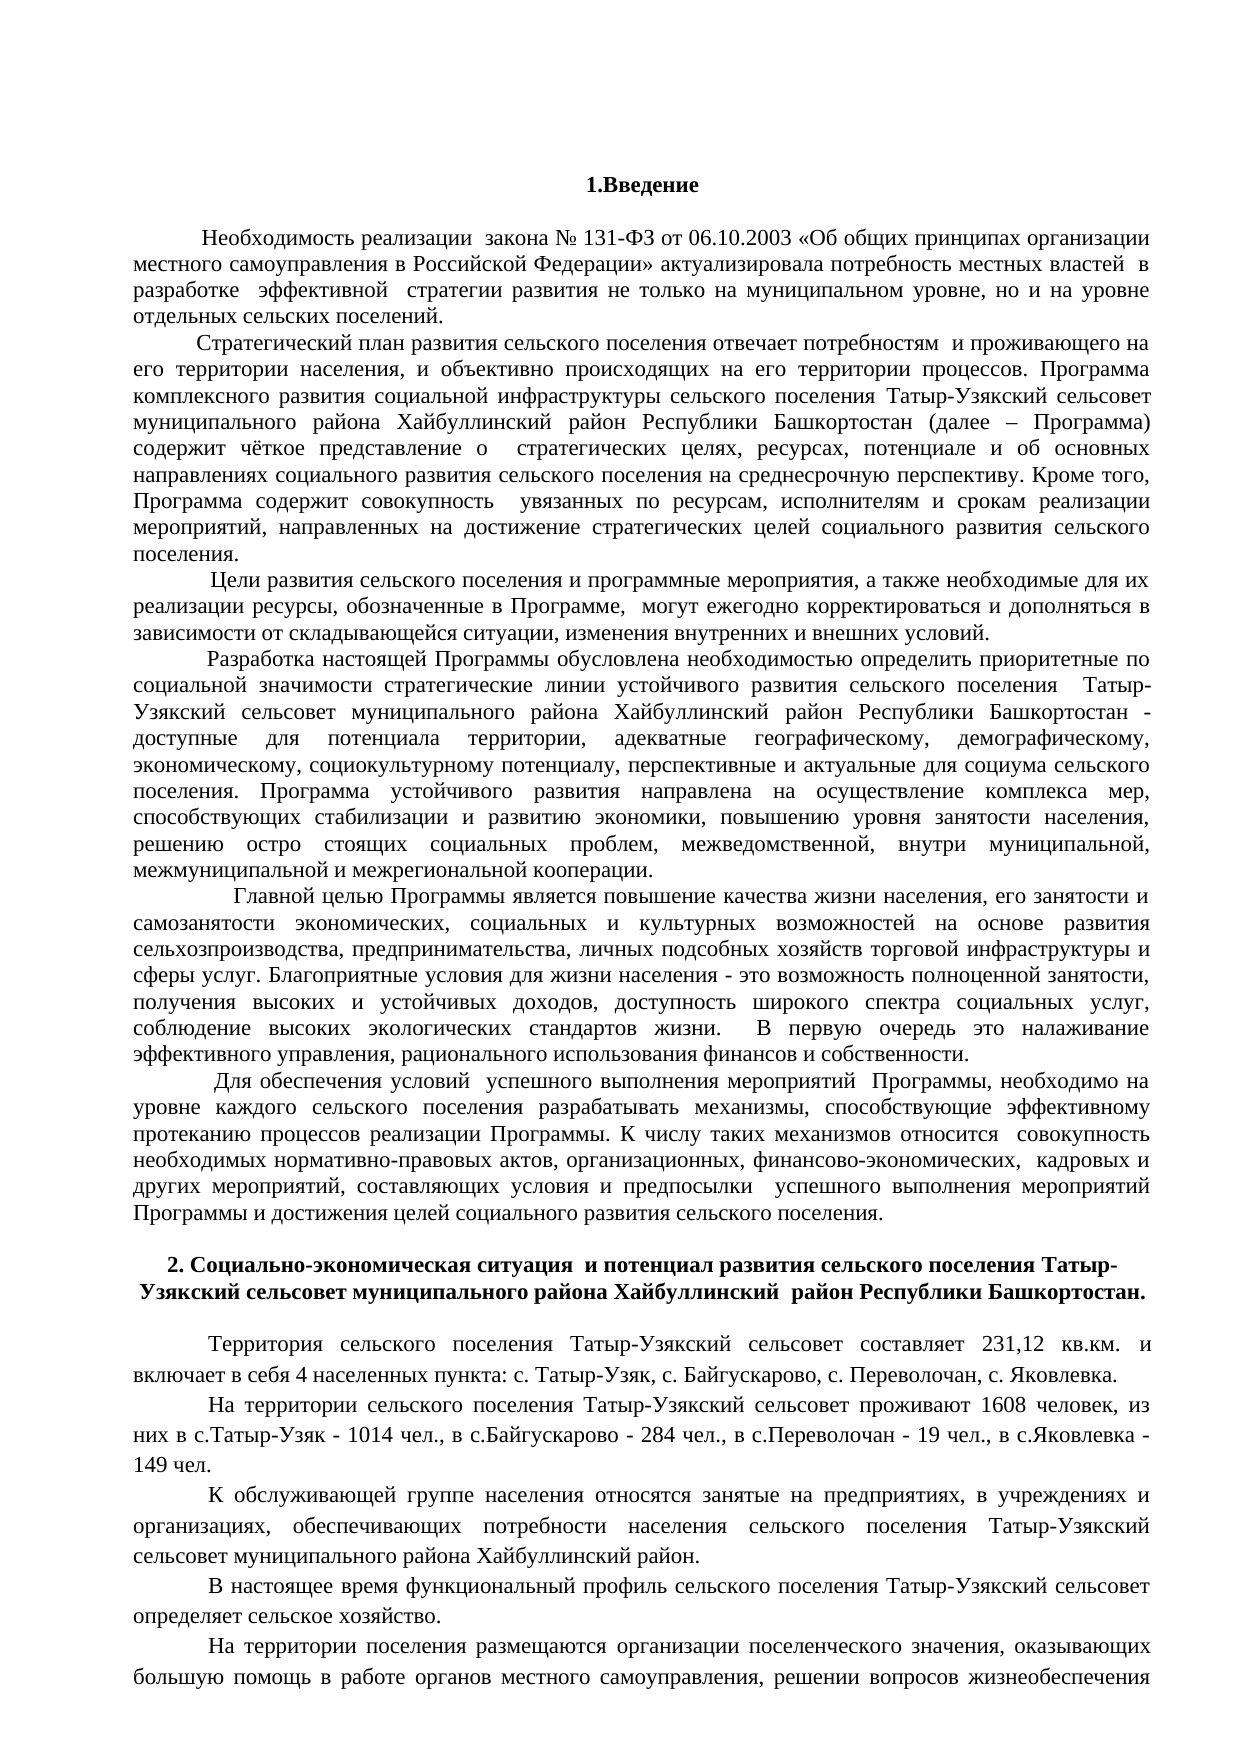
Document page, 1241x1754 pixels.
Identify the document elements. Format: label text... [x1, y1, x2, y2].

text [133, 1632, 1152, 1689]
text Стратегический план развития сельского поселения отвечает потребностям и проживающего на его территории населения, и объективно происходящих на его территории процессов. Программа комплексного развития социальной инфраструктуры сельского поселения Татыр-Узякский сельсовет муниципального района Хайбуллинский район Республики Башкортостан (далее – Программа) содержит чёткое представление о стратегических целях, ресурсах, потенциале и об основных направлениях социального развития сельского поселения на среднесрочную перспективу. Кроме того, Программа содержит совокупность увязанных по ресурсам, исполнителям и срокам реализации мероприятий, направленных на достижение стратегических целей социального развития сельского поселения. [133, 329, 1152, 566]
text Цели развития сельского поселения и программные мероприятия, а также необходимые для их реализации ресурсы, обозначенные в Программе, могут ежегодно корректироваться и дополняться в зависимости от складывающейся ситуации, изменения внутренних и внешних условий. [133, 566, 1152, 645]
text Необходимость реализации закона № 131-ФЗ от 06.10.2003 «Об общих принципах организации местного самоуправления в Российской Федерации» актуализировала потребность местных властей в разработке эффективной стратегии развития не только на муниципальном уровне, но и на уровне отдельных сельских поселений. [133, 223, 1152, 329]
text Территория сельского поселения Татыр-Узякский сельсовет составляет 231,12 кв.км. и включает в себя 4 населенных пункта: с. Татыр-Узяк, с. Байгускарово, с. Переволочан, с. Яковлевка. [133, 1330, 1152, 1387]
text К обслуживающей группе населения относятся занятые на предприятиях, в учреждениях и организациях, обеспечивающих потребности населения сельского поселения Татыр-Узякский сельсовет муниципального района Хайбуллинский район. [133, 1481, 1152, 1568]
text Для обеспечения условий успешного выполнения мероприятий Программы, необходимо на уровне каждого сельского поселения разрабатывать механизмы, способствующие эффективному протеканию процессов реализации Программы. К числу таких механизмов относится совокупность необходимых нормативно-правовых актов, организационных, финансово-экономических, кадровых и других мероприятий, составляющих условия и предпосылки успешного выполнения мероприятий Программы и достижения целей социального развития сельского поселения. [133, 1067, 1152, 1225]
text Главной целью Программы является повышение качества жизни населения, его занятости и самозанятости экономических, социальных и культурных возможностей на основе развития сельхозпроизводства, предпринимательства, личных подсобных хозяйств торговой инфраструктуры и сферы услуг. Благоприятные условия для жизни населения - это возможность полноценной занятости, получения высоких и устойчивых доходов, доступность широкого спектра социальных услуг, соблюдение высоких экологических стандартов жизни. В первую очередь это налаживание эффективного управления, рационального использования финансов и собственности. [133, 882, 1152, 1067]
text Разработка настоящей Программы обусловлена необходимостью определить приоритетные по социальной значимости стратегические линии устойчивого развития сельского поселения Татыр-Узякский сельсовет муниципального района Хайбуллинский район Республики Башкортостан - доступные для потенциала территории, адекватные географическому, демографическому, экономическому, социокультурному потенциалу, перспективные и актуальные для социума сельского поселения. Программа устойчивого развития направлена на осуществление комплекса мер, способствующих стабилизации и развитию экономики, повышению уровня занятости населения, решению остро стоящих социальных проблем, межведомственной, внутри муниципальной, межмуниципальной и межрегиональной кооперации. [133, 645, 1152, 882]
text 2. Социально-экономическая ситуация и потенциал развития сельского поселения Татыр-Узякский сельсовет муниципального района Хайбуллинский район Республики Башкортостан. [133, 1251, 1152, 1304]
text На территории сельского поселения Татыр-Узякский сельсовет проживают 1608 человек, из них в с.Татыр-Узяк - 1014 чел., в с.Байгускарово - 284 чел., в с.Переволочан - 19 чел., в с.Яковлевка - 149 чел. [133, 1391, 1152, 1478]
text 1.Введение [133, 171, 1152, 197]
text В настоящее время функциональный профиль сельского поселения Татыр-Узякский сельсовет определяет сельское хозяйство. [133, 1572, 1152, 1629]
